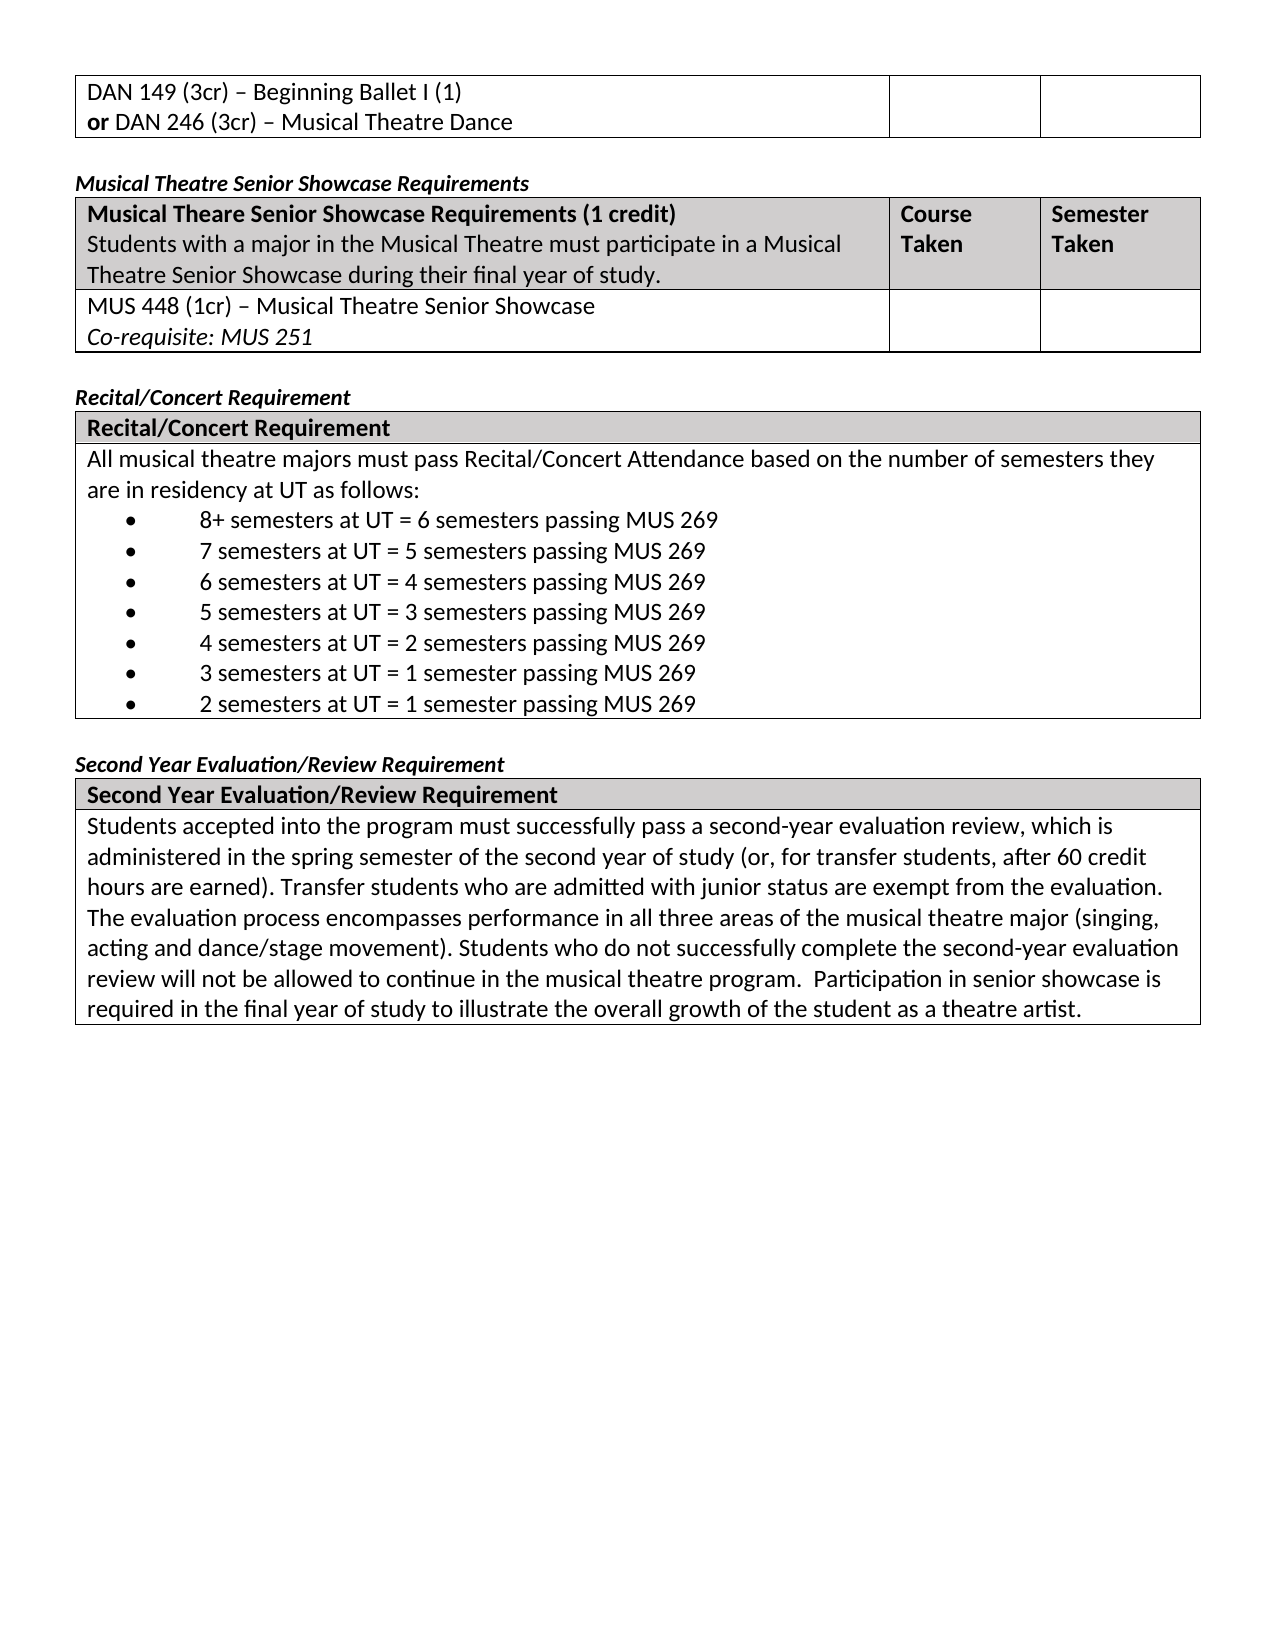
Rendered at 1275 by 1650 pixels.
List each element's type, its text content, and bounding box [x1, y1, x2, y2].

table_header Musical Theare Senior Showcase Requirements (1 credit) Students with a major in the Musical Theatre must participate in a Musical Theatre Senior Showcase during their final year of study. [76, 198, 889, 289]
table_cell All musical theatre majors must pass Recital/Concert Attendance based on the number of semesters they are in residency at UT as follows: 8+ semesters at UT = 6 semesters passing MUS 269 7 semesters at UT = 5 semesters passing MUS 269 6 semesters at UT = 4 semesters passing MUS 269 5 semesters at UT = 3 semesters passing MUS 269 4 semesters at UT = 2 semesters passing MUS 269 3 semesters at UT = 1 semester passing MUS 269 2 semesters at UT = 1 semester passing MUS 269 [76, 444, 1200, 718]
table_cell [1041, 76, 1200, 137]
table_cell MUS 448 (1cr) – Musical Theatre Senior Showcase Co-requisite: MUS 251 [76, 290, 889, 351]
table_header Recital/Concert Requirement [76, 412, 1200, 442]
subtitle Recital/Concert Requirement [75, 383, 1200, 411]
table_header Semester Taken [1041, 198, 1200, 289]
table_header Course Taken [890, 198, 1040, 289]
table_cell [890, 290, 1040, 351]
table_cell DAN 149 (3cr) – Beginning Ballet I (1) or DAN 246 (3cr) – Musical Theatre Dance [76, 76, 889, 137]
subtitle Musical Theatre Senior Showcase Requirements [75, 169, 1200, 197]
table_cell [890, 76, 1040, 137]
table_cell [1041, 290, 1200, 351]
subtitle Second Year Evaluation/Review Requirement [75, 750, 1200, 778]
table_cell Students accepted into the program must successfully pass a second-year evaluation review, which is administered in the spring semester of the second year of study (or, for transfer students, after 60 credit hours are earned). Transfer students who are admitted with junior status are exempt from the evaluation. The evaluation process encompasses performance in all three areas of the musical theatre major (singing, acting and dance/stage movement). Students who do not successfully complete the second-year evaluation review will not be allowed to continue in the musical theatre program. Participation in senior showcase is required in the final year of study to illustrate the overall growth of the student as a theatre artist. [76, 810, 1200, 1024]
table_header Second Year Evaluation/Review Requirement [76, 779, 1200, 809]
